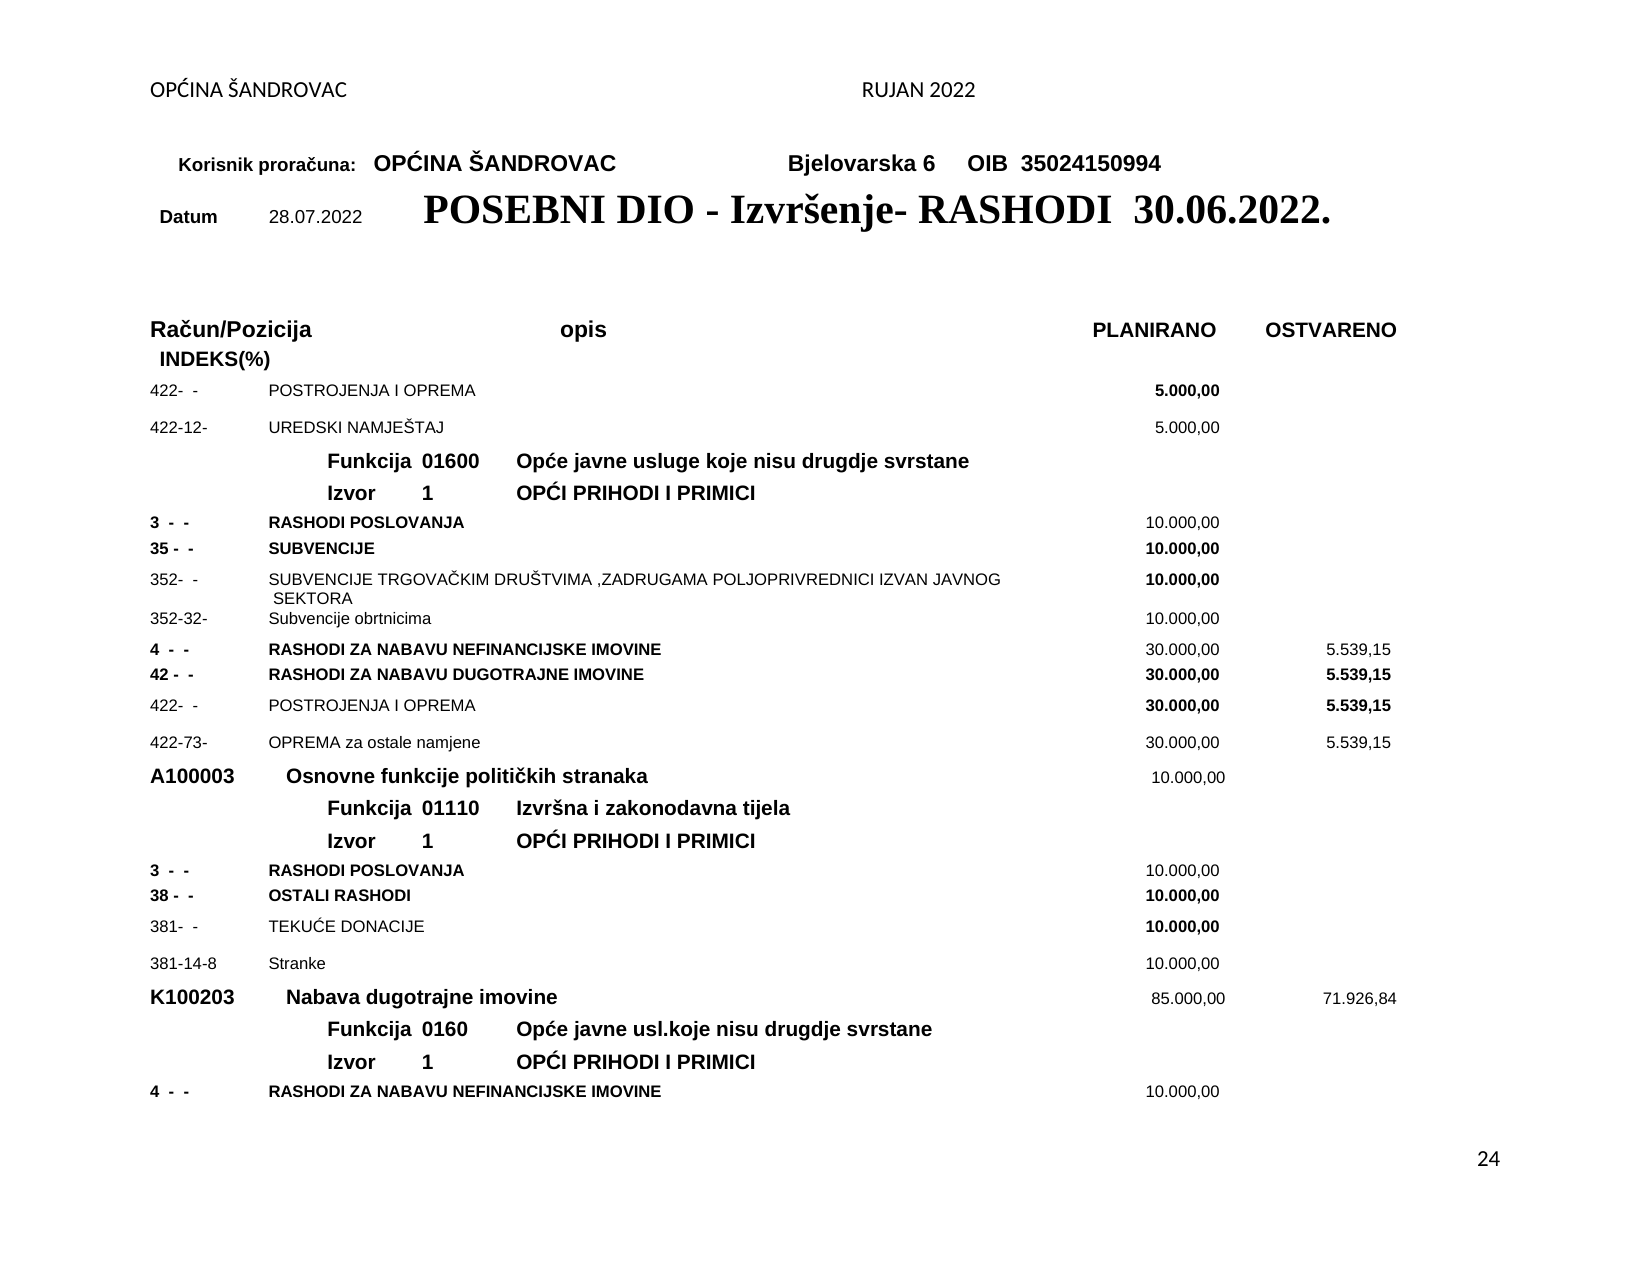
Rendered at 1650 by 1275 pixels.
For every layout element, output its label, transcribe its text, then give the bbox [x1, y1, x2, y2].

text Izvor 1 OPĆI PRIHODI I PRIMICI [150, 828, 1500, 852]
text Funkcija 0160 Opće javne usl.koje nisu drugdje svrstane [150, 1017, 1500, 1041]
text K100203 Nabava dugotrajne imovine 85.000,00 71.926,84 84,62 [150, 985, 1500, 1009]
text 4 - - RASHODI ZA NABAVU NEFINANCIJSKE IMOVINE 10.000,00 [150, 1082, 1500, 1101]
text 422-73- OPREMA za ostale namjene 30.000,00 5.539,15 18,46 [150, 733, 1500, 752]
text Izvor 1 OPĆI PRIHODI I PRIMICI [150, 481, 1500, 505]
text 352- - SUBVENCIJE TRGOVAČKIM DRUŠTVIMA ,ZADRUGAMA POLJOPRIVREDNICI IZVAN JAVNOG 10.000,00 [150, 569, 1500, 589]
text Datum 28.07.2022 POSEBNI DIO - Izvršenje- RASHODI 30.06.2022. [150, 185, 1500, 233]
text 3 - - RASHODI POSLOVANJA 10.000,00 [150, 513, 1500, 532]
text Izvor 1 OPĆI PRIHODI I PRIMICI [150, 1049, 1500, 1073]
text Korisnik proračuna: OPĆINA ŠANDROVAC Bjelovarska 6 OIB 35024150994 [150, 150, 1500, 176]
text 381-14-8 Stranke 10.000,00 [150, 954, 1500, 973]
text 352-32- Subvencije obrtnicima 10.000,00 [150, 608, 1500, 628]
text 35 - - SUBVENCIJE 10.000,00 [150, 538, 1500, 558]
text Funkcija 01600 Opće javne usluge koje nisu drugdje svrstane [150, 449, 1500, 473]
text 4 - - RASHODI ZA NABAVU NEFINANCIJSKE IMOVINE 30.000,00 5.539,15 18,46 [150, 639, 1500, 659]
text 422- - POSTROJENJA I OPREMA 5.000,00 [150, 381, 1500, 400]
text 38 - - OSTALI RASHODI 10.000,00 [150, 886, 1500, 905]
text A100003 Osnovne funkcije političkih stranaka 10.000,00 [150, 764, 1500, 788]
text SEKTORA [150, 589, 1500, 608]
text 42 - - RASHODI ZA NABAVU DUGOTRAJNE IMOVINE 30.000,00 5.539,15 18,46 [150, 665, 1500, 684]
text 422- - POSTROJENJA I OPREMA 30.000,00 5.539,15 18,46 [150, 696, 1500, 715]
text 3 - - RASHODI POSLOVANJA 10.000,00 [150, 861, 1500, 880]
text 381- - TEKUĆE DONACIJE 10.000,00 [150, 917, 1500, 936]
text Račun/Pozicija opis PLANIRANO OSTVARENO INDEKS(%) [150, 316, 1500, 372]
text 422-12- UREDSKI NAMJEŠTAJ 5.000,00 [150, 418, 1500, 437]
text Funkcija 01110 Izvršna i zakonodavna tijela [150, 796, 1500, 820]
